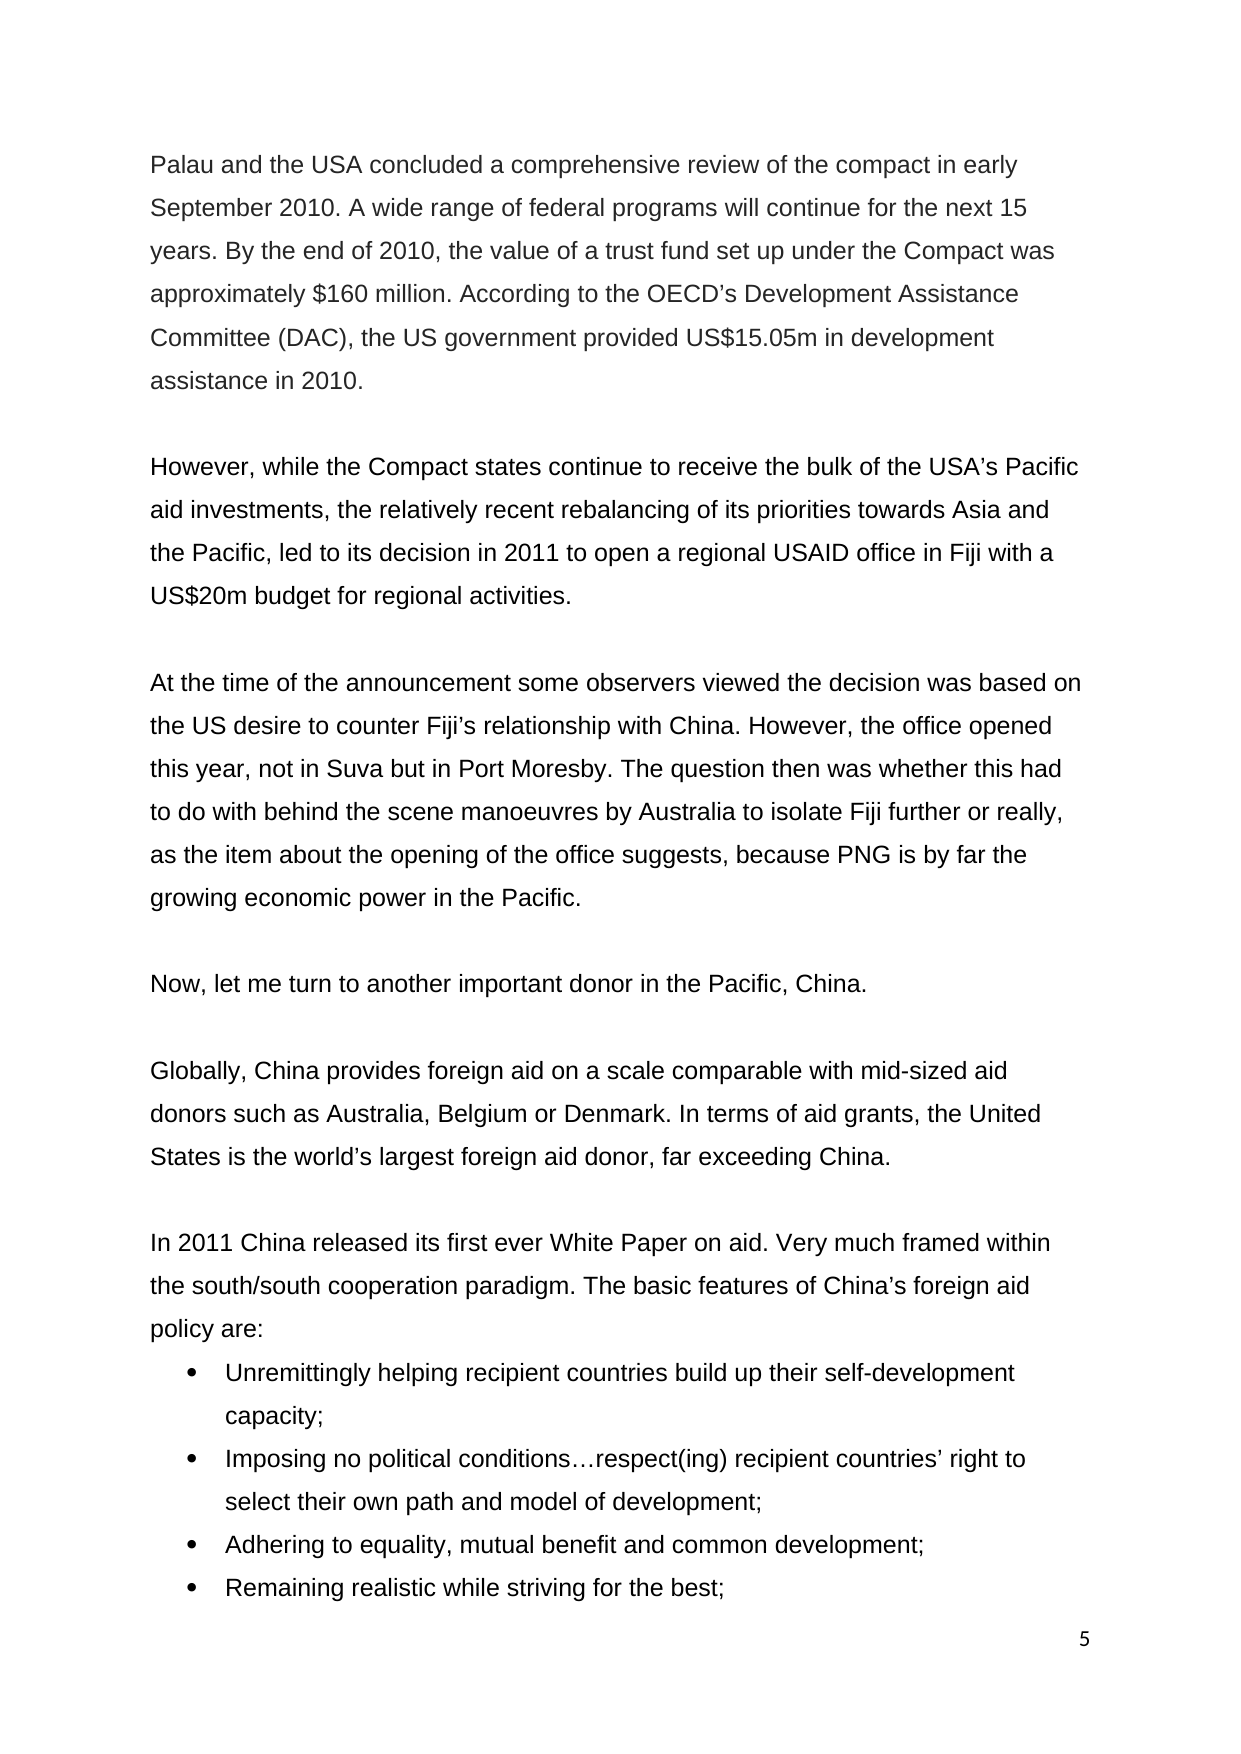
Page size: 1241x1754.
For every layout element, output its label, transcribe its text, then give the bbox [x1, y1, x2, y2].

text In 2011 China released its first ever White Paper on aid. Very much framed within the south/south cooperation paradigm. The basic features of China’s foreign aid policy are: [150, 1228, 1090, 1343]
text However, while the Compact states continue to receive the bulk of the USA’s Pacific aid investments, the relatively recent rebalancing of its priorities towards Asia and the Pacific, led to its decision in 2011 to open a regional USAID office in Fiji with a US$20m budget for regional activities. [150, 452, 1090, 610]
list Unremittingly helping recipient countries build up their self-development capacity; [187, 1357, 1090, 1429]
list Adhering to equality, mutual benefit and common development; [187, 1530, 1090, 1559]
text Now, let me turn to another important donor in the Pacific, China. [150, 969, 1090, 998]
text Globally, China provides foreign aid on a scale comparable with mid-sized aid donors such as Australia, Belgium or Denmark. In terms of aid grants, the United States is the world’s largest foreign aid donor, far exceeding China. [150, 1056, 1090, 1171]
list Remaining realistic while striving for the best; [187, 1573, 1090, 1602]
text Palau and the USA concluded a comprehensive review of the compact in early September 2010. A wide range of federal programs will continue for the next 15 years. By the end of 2010, the value of a trust fund set up under the Compact was approximately $160 million. According to the OECD’s Development Assistance Committee (DAC), the US government provided US$15.05m in development assistance in 2010. [150, 150, 1090, 394]
text At the time of the announcement some observers viewed the decision was based on the US desire to counter Fiji’s relationship with China. However, the office opened this year, not in Suva but in Port Moresby. The question then was whether this had to do with behind the scene manoeuvres by Australia to isolate Fiji further or really, as the item about the opening of the office suggests, because PNG is by far the growing economic power in the Pacific. [150, 667, 1090, 912]
list Imposing no political conditions…respect(ing) recipient countries’ right to select their own path and model of development; [187, 1444, 1090, 1516]
